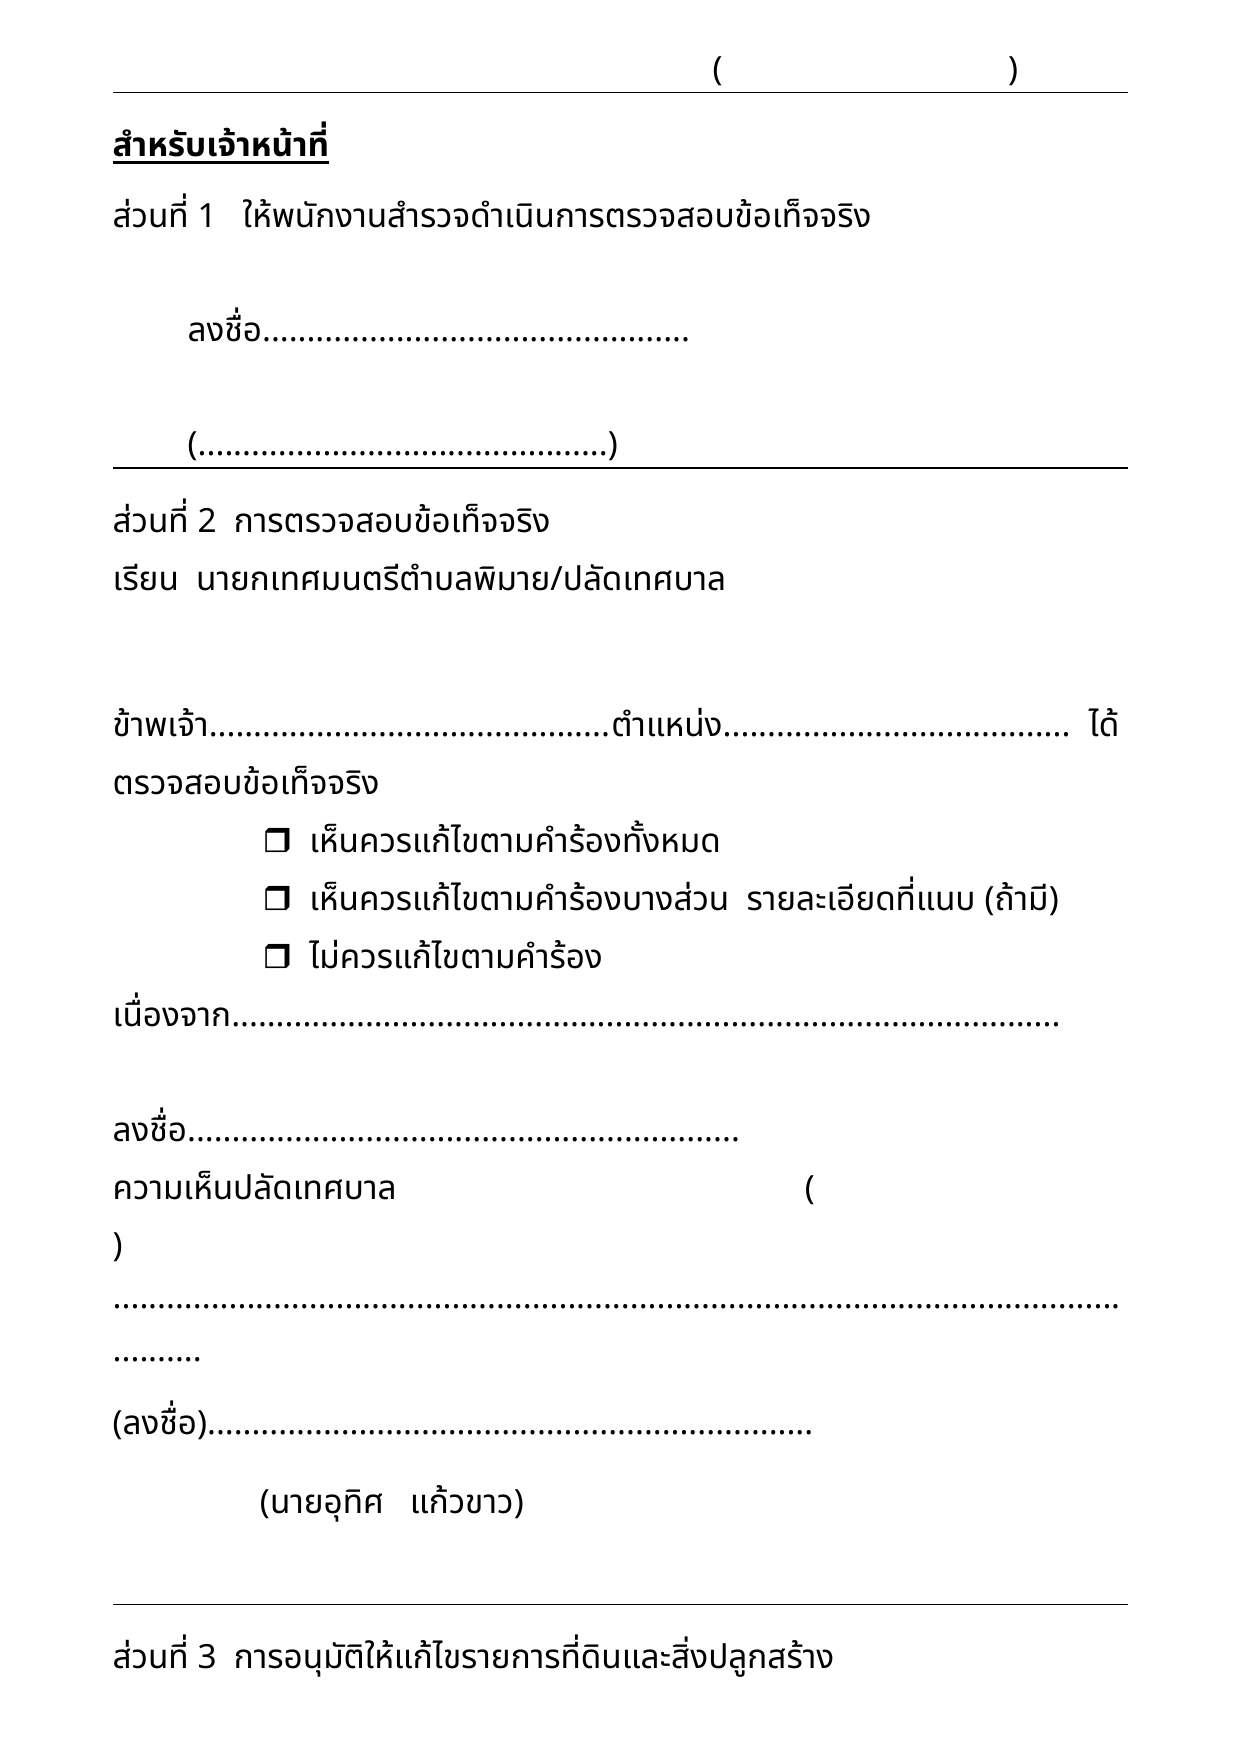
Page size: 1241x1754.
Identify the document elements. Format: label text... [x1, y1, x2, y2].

text ส่วนที่ 1 ให้พนักงานสำรวจดำเนินการตรวจสอบข้อเท็จจริง [112, 191, 1128, 242]
text ลงชื่อ.............................................................. [112, 1070, 1128, 1156]
text ข้าพเจ้า.............................................ตำแหน่ง....................................... ได้ตรวจสอบข้อเท็จจริง [112, 613, 1128, 809]
text ไม่ควรแก้ไขตามคำร้อง เนื่องจาก............................................................................................. [112, 933, 1128, 1042]
text (นายอุทิศ แก้วขาว) [112, 1477, 1128, 1528]
text ส่วนที่ 3 การอนุมัติให้แก้ไขรายการที่ดินและสิ่งปลูกสร้าง [112, 1633, 1128, 1684]
text ลงชื่อ................................................ [112, 270, 1128, 357]
text (..............................................) [112, 385, 1128, 469]
text ความเห็นปลัดเทศบาล ( ) [112, 1164, 1128, 1266]
text ส่วนที่ 2 การตรวจสอบข้อเท็จจริง [112, 496, 1128, 547]
text ( ) [112, 44, 1128, 93]
text เห็นควรแก้ไขตามคำร้องบางส่วน รายละเอียดที่แนบ (ถ้ามี) [112, 875, 1128, 926]
text สำหรับเจ้าหน้าที่ [112, 121, 1128, 171]
text เห็นควรแก้ไขตามคำร้องทั้งหมด [112, 817, 1128, 867]
text (ลงชื่อ).................................................................... [112, 1398, 1128, 1449]
text ........................................................................................................................... [112, 1273, 1128, 1371]
text เรียน นายกเทศมนตรีตำบลพิมาย/ปลัดเทศบาล [112, 554, 1128, 605]
